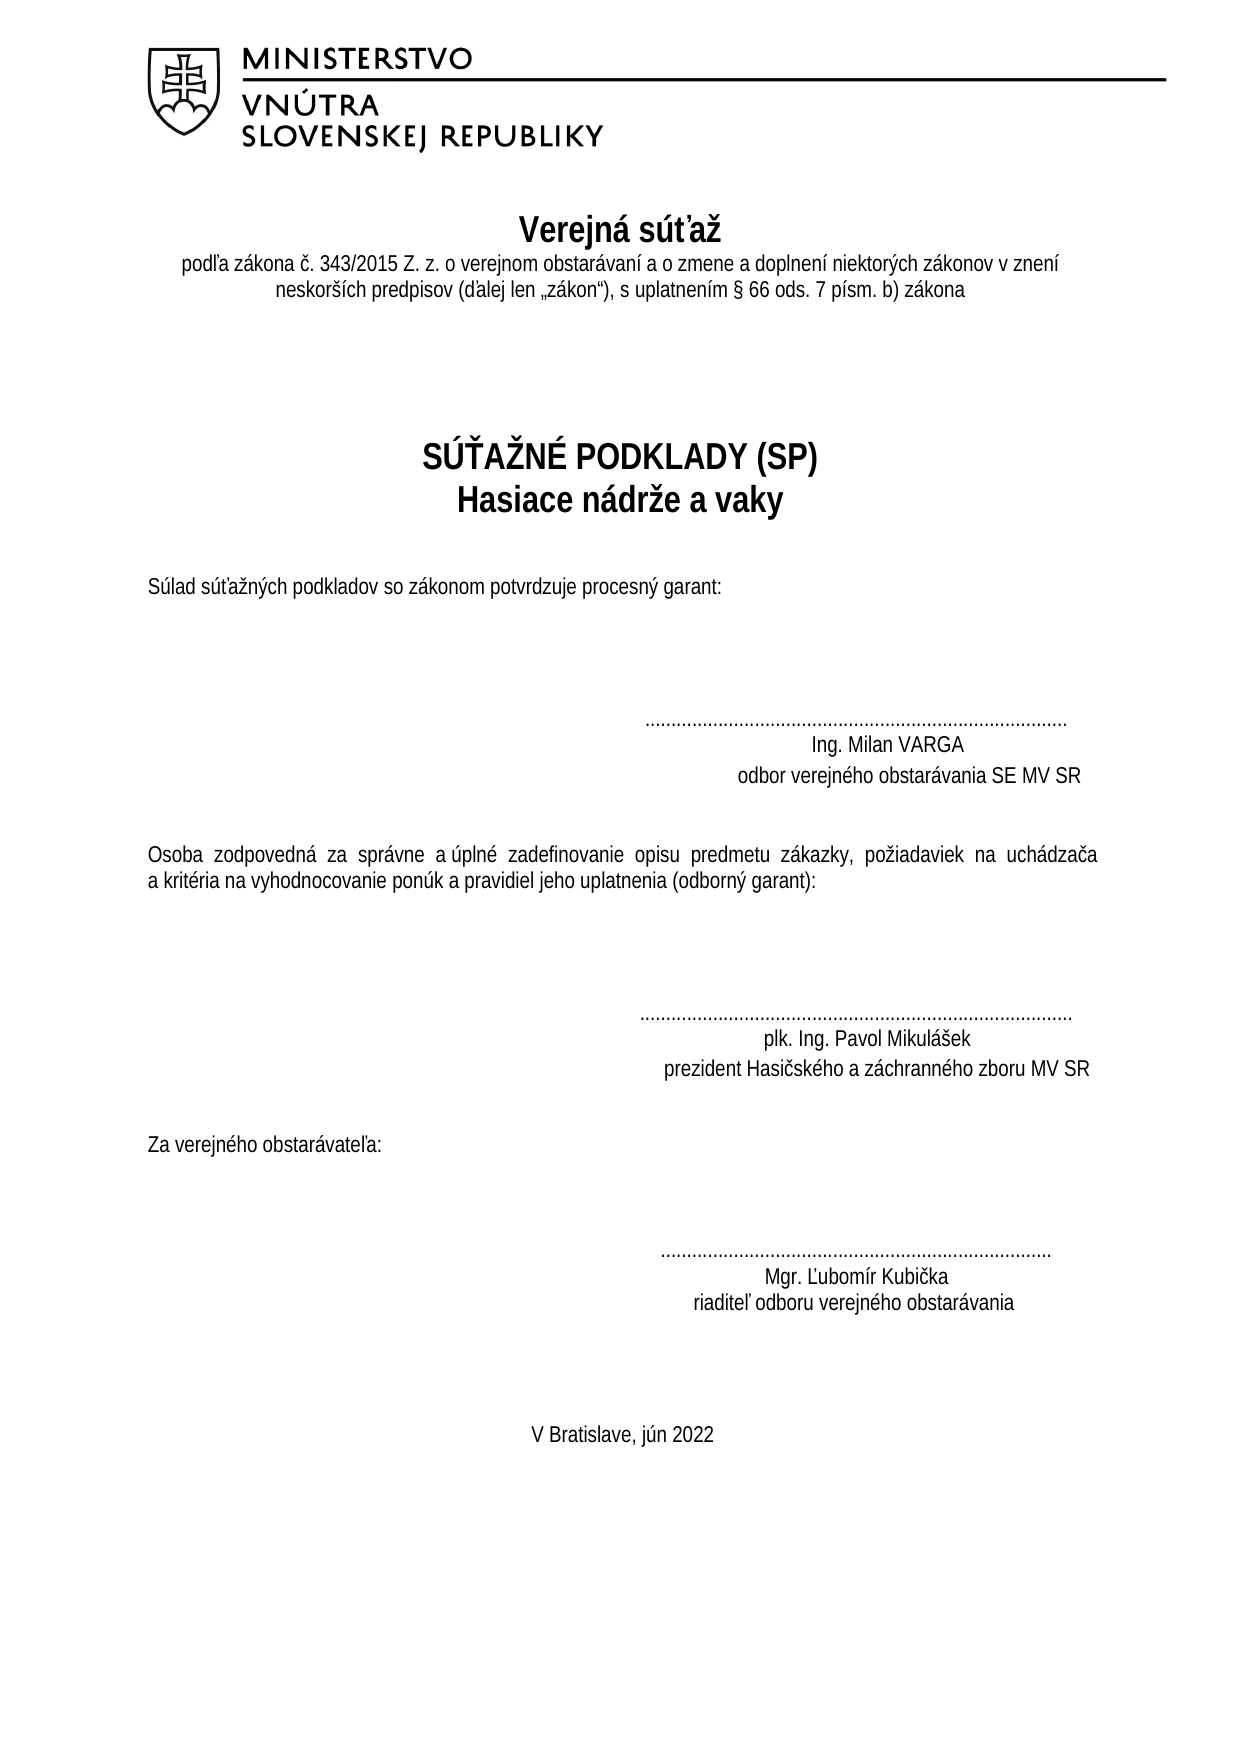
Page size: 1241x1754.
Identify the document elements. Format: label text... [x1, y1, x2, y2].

text ................................................................................... [148, 999, 1097, 1025]
text Mgr. Ľubomír Kubička [148, 1263, 1097, 1289]
text V Bratislave, jún 2022 [148, 1421, 1097, 1447]
text riaditeľ odboru verejného obstarávania [148, 1289, 1097, 1316]
text Ing. Milan VARGA [753, 731, 1093, 758]
text ................................................................................. [148, 705, 1097, 731]
text SÚŤAŽNÉ PODKLADY (SP) [148, 434, 1093, 477]
picture [147, 47, 1167, 156]
text Osoba zodpovedná za správne a úplné zadefinovanie opisu predmetu zákazky, požiadaviek na uchádzača a kritéria na vyhodnocovanie ponúk a pravidiel jeho uplatnenia (odborný garant): [148, 841, 1097, 893]
text prezident Hasičského a záchranného zboru MV SR [590, 1055, 1093, 1082]
text plk. Ing. Pavol Mikulášek [738, 1025, 1093, 1051]
text ........................................................................... [148, 1236, 1097, 1263]
text Za verejného obstarávateľa: [148, 1131, 1097, 1157]
text Verejná súťaž [148, 207, 1093, 250]
text Súlad súťažných podkladov so zákonom potvrdzuje procesný garant: [148, 573, 1093, 599]
text odbor verejného obstarávania SE MV SR [664, 762, 1093, 788]
text podľa zákona č. 343/2015 Z. z. o verejnom obstarávaní a o zmene a doplnení niektorých zákonov v znení neskorších predpisov (ďalej len „zákon“), s uplatnením § 66 ods. 7 písm. b) zákona [148, 250, 1093, 303]
text Hasiace nádrže a vaky [148, 477, 1093, 521]
